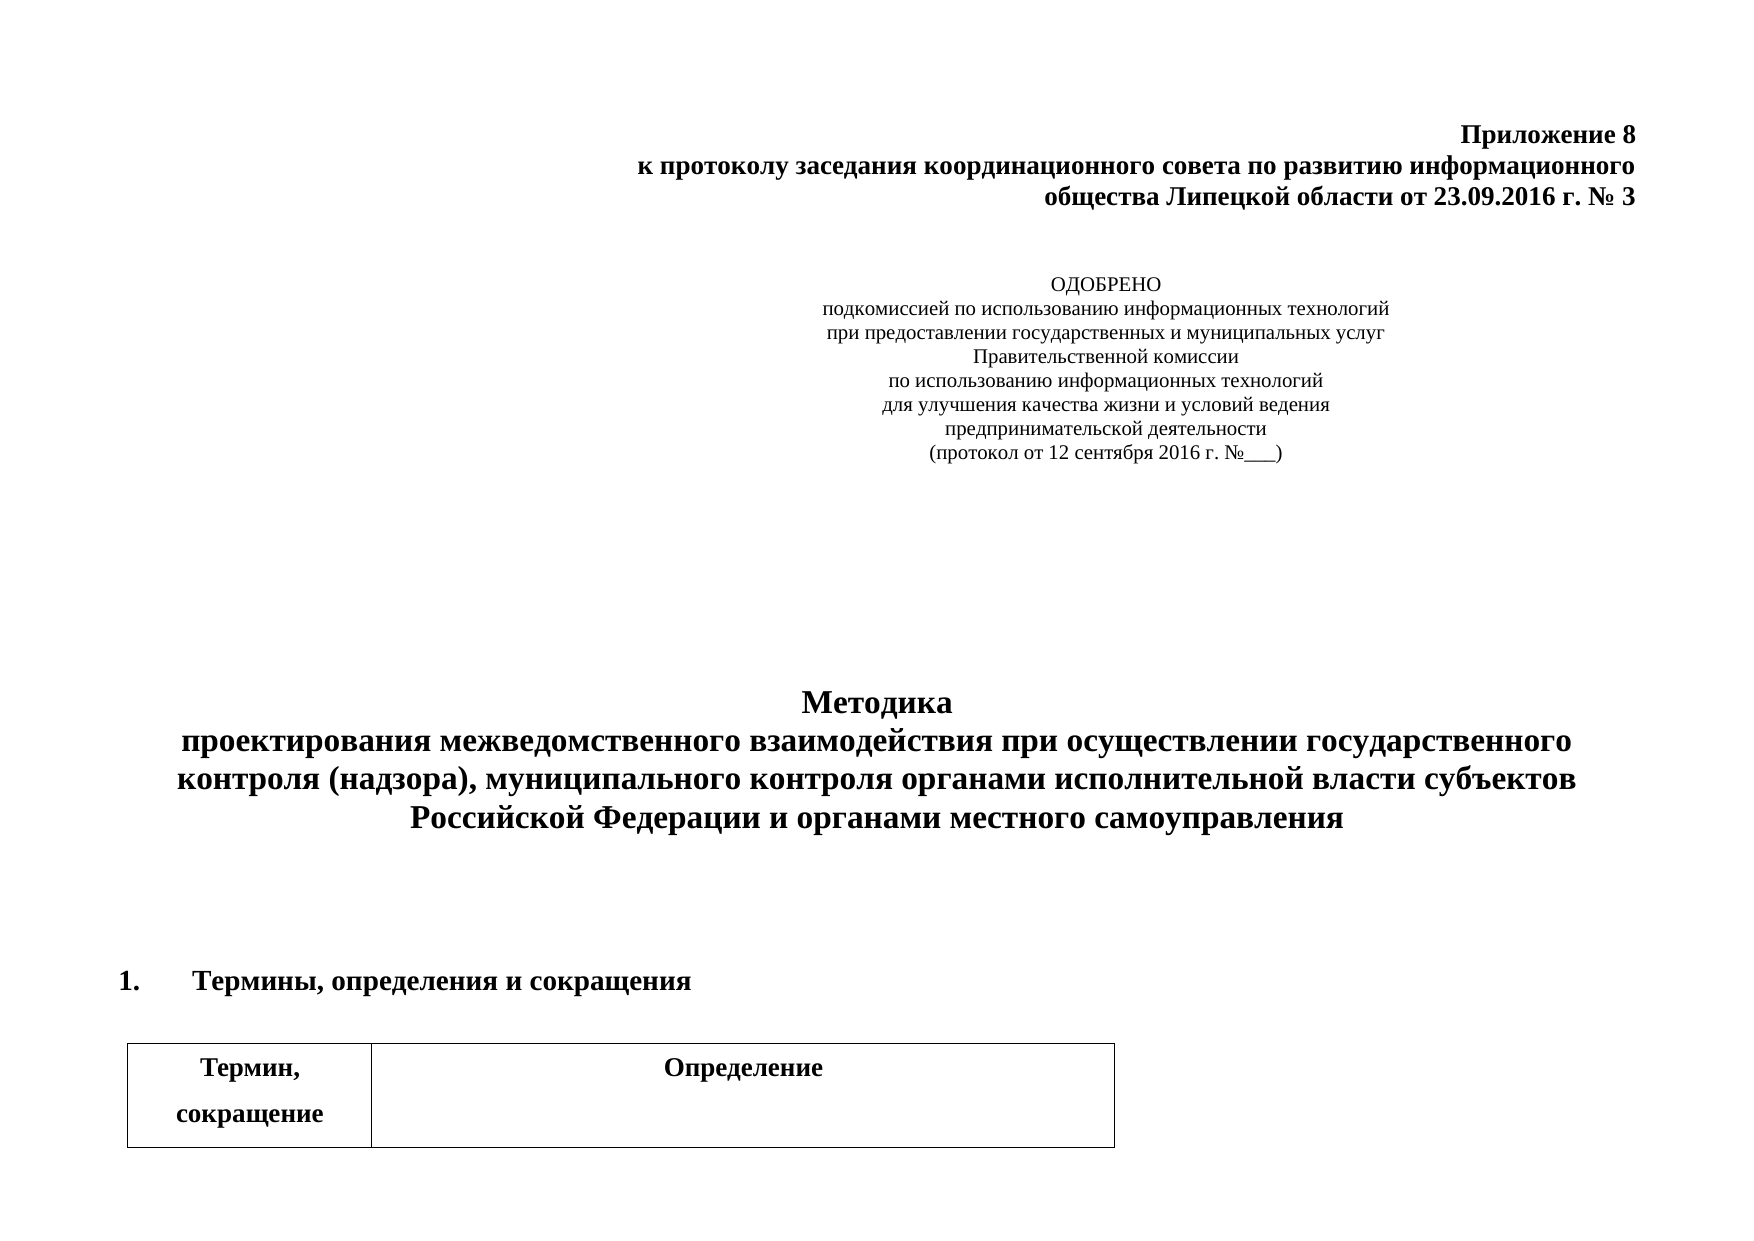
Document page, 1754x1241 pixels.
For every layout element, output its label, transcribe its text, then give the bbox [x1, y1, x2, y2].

text подкомиссией по использованию информационных технологий [576, 296, 1636, 319]
text предпринимательской деятельности [576, 416, 1636, 440]
text Правительственной комиссии [576, 344, 1636, 368]
text ОДОБРЕНО [576, 271, 1636, 296]
text проектирования межведомственного взаимодействия при осуществлении государственного контроля (надзора), муниципального контроля органами исполнительной власти субъектов Российской Федерации и органами местного самоуправления [118, 720, 1636, 835]
text при предоставлении государственных и муниципальных услуг [576, 319, 1636, 344]
text (протокол от 12 сентября 2016 г. №___) [576, 440, 1636, 464]
table_header Термин, сокращение [128, 1044, 371, 1147]
text Методика [118, 682, 1636, 720]
text к протоколу заседания координационного совета по развитию информационного общества Липецкой области от 23.09.2016 г. № 3 [561, 149, 1636, 212]
text Приложение 8 [118, 118, 1636, 149]
subtitle Термины, определения и сокращения [118, 963, 1636, 997]
table_header Определение [372, 1044, 1114, 1147]
text для улучшения качества жизни и условий ведения [576, 392, 1636, 416]
text по использованию информационных технологий [576, 368, 1636, 392]
